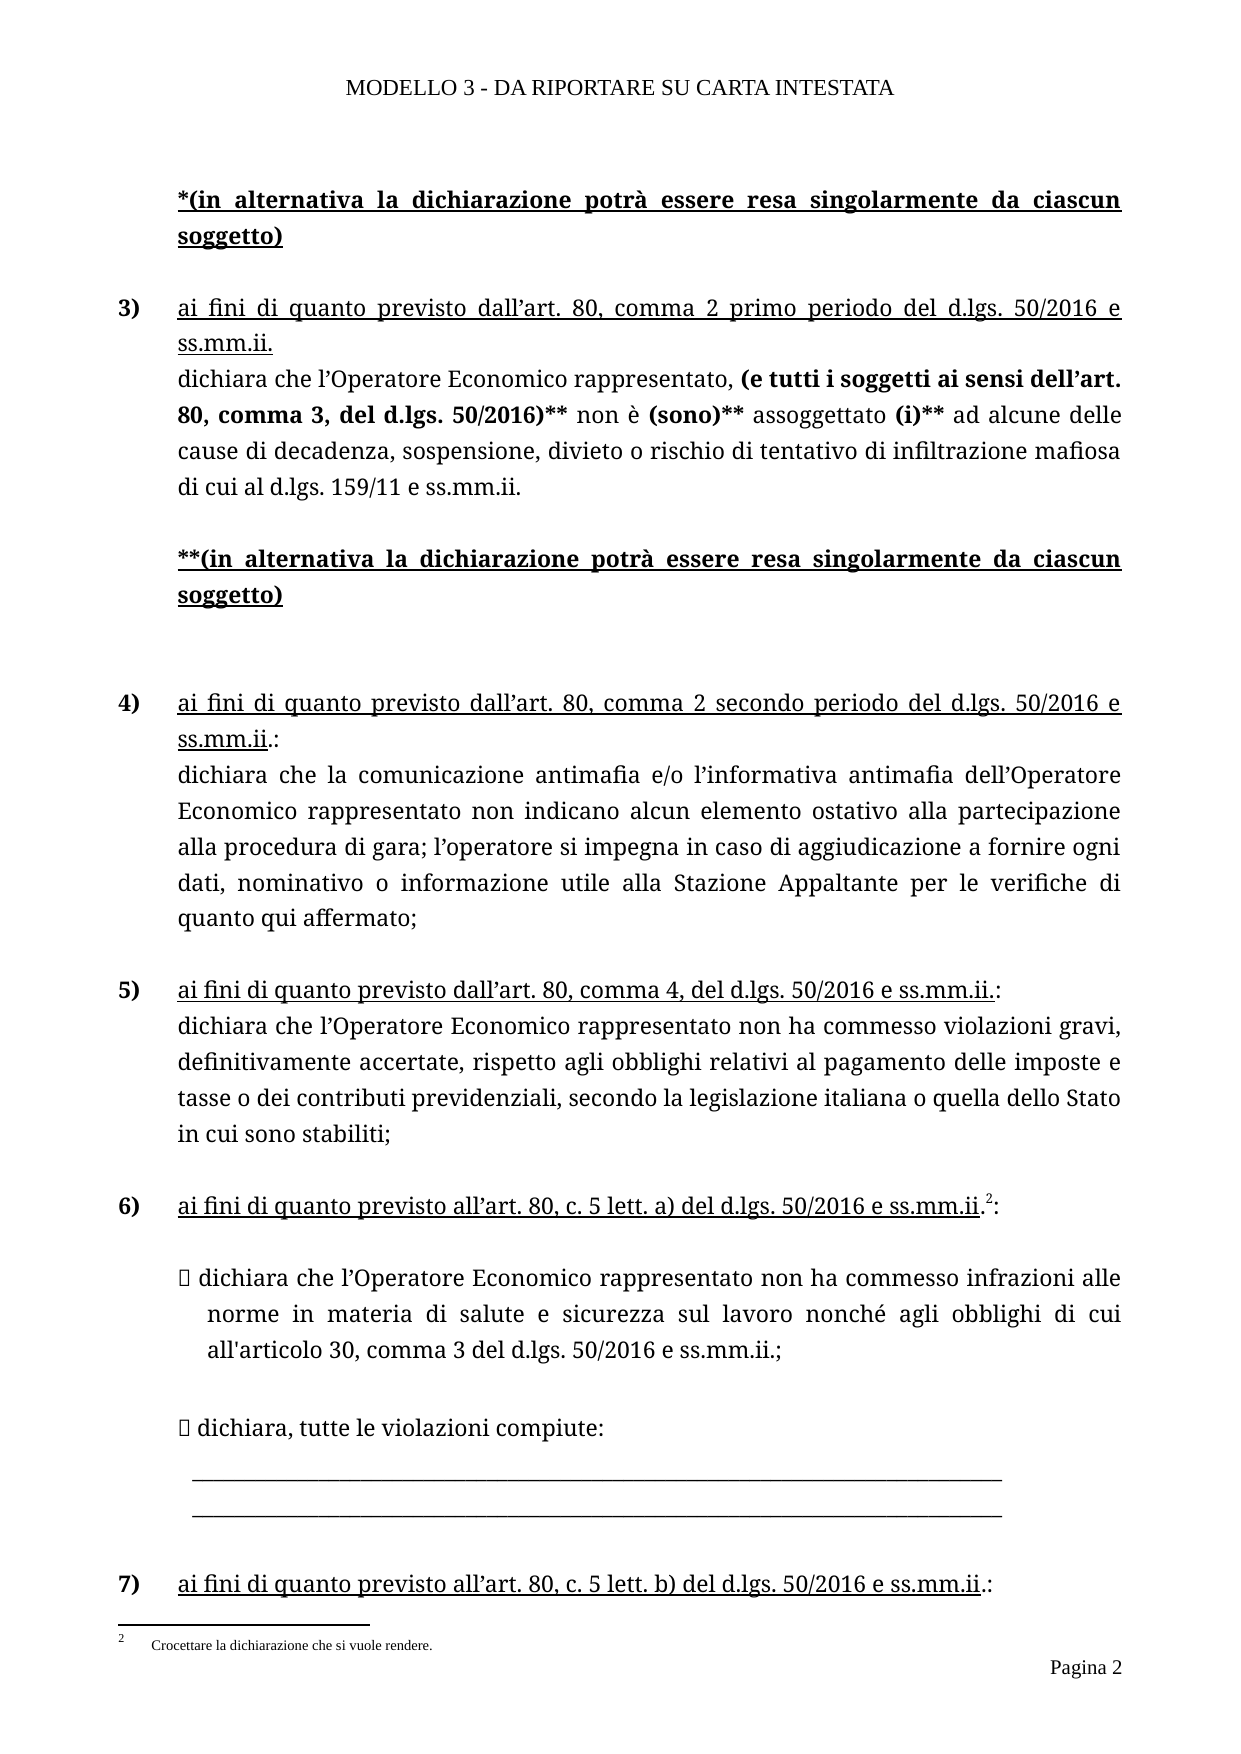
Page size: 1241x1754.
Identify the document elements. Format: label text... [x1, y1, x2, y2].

text dichiara che l’Operatore Economico rappresentato non ha commesso violazioni gravi, definitivamente accertate, rispetto agli obblighi relativi al pagamento delle imposte e tasse o dei contributi previdenziali, secondo la legislazione italiana o quella dello Stato in cui sono stabiliti; [177, 1010, 1122, 1149]
text dichiara che l’Operatore Economico rappresentato, (e tutti i soggetti ai sensi dell’art. 80, comma 3, del d.lgs. 50/2016)** non è (sono)** assoggettato (i)** ad alcune delle cause di decadenza, sospensione, divieto o rischio di tentativo di infiltrazione mafiosa di cui al d.lgs. 159/11 e ss.mm.ii. [177, 363, 1122, 502]
text dichiara che la comunicazione antimafia e/o l’informativa antimafia dell’Operatore Economico rappresentato non indicano alcun elemento ostativo alla partecipazione alla procedura di gara; l’operatore si impegna in caso di aggiudicazione a fornire ogni dati, nominativo o informazione utile alla Stazione Appaltante per le verifiche di quanto qui affermato; [177, 759, 1122, 934]
text 7) ai fini di quanto previsto all’art. 80, c. 5 lett. b) del d.lgs. 50/2016 e ss.mm.ii.: [118, 1568, 1122, 1599]
list ai fini di quanto previsto dall’art. 80, comma 2 secondo periodo del d.lgs. 50/2016 e ss.mm.ii.: [118, 687, 1122, 754]
text _____________________________________________________________________________ [192, 1454, 1122, 1485]
list ai fini di quanto previsto dall’art. 80, comma 2 primo periodo del d.lgs. 50/2016 e ss.mm.ii. [118, 291, 1122, 359]
text  dichiara che l’Operatore Economico rappresentato non ha commesso infrazioni alle norme in materia di salute e sicurezza sul lavoro nonché agli obblighi di cui all'articolo 30, comma 3 del d.lgs. 50/2016 e ss.mm.ii.; [177, 1262, 1122, 1365]
text  dichiara, tutte le violazioni compiute: [148, 1412, 1122, 1443]
text 6) ai fini di quanto previsto all’art. 80, c. 5 lett. a) del d.lgs. 50/2016 e ss.mm.ii.: [118, 1190, 1122, 1221]
text **(in alternativa la dichiarazione potrà essere resa singolarmente da ciascun soggetto) [177, 543, 1122, 569]
text _____________________________________________________________________________ [192, 1490, 1122, 1521]
text **(in alternativa la dichiarazione potrà essere resa singolarmente da ciascun soggetto) [177, 570, 1122, 610]
text *(in alternativa la dichiarazione potrà essere resa singolarmente da ciascun soggetto) [177, 211, 1122, 251]
list ai fini di quanto previsto dall’art. 80, comma 4, del d.lgs. 50/2016 e ss.mm.ii.: [118, 974, 1122, 1006]
text *(in alternativa la dichiarazione potrà essere resa singolarmente da ciascun soggetto) [177, 184, 1122, 210]
